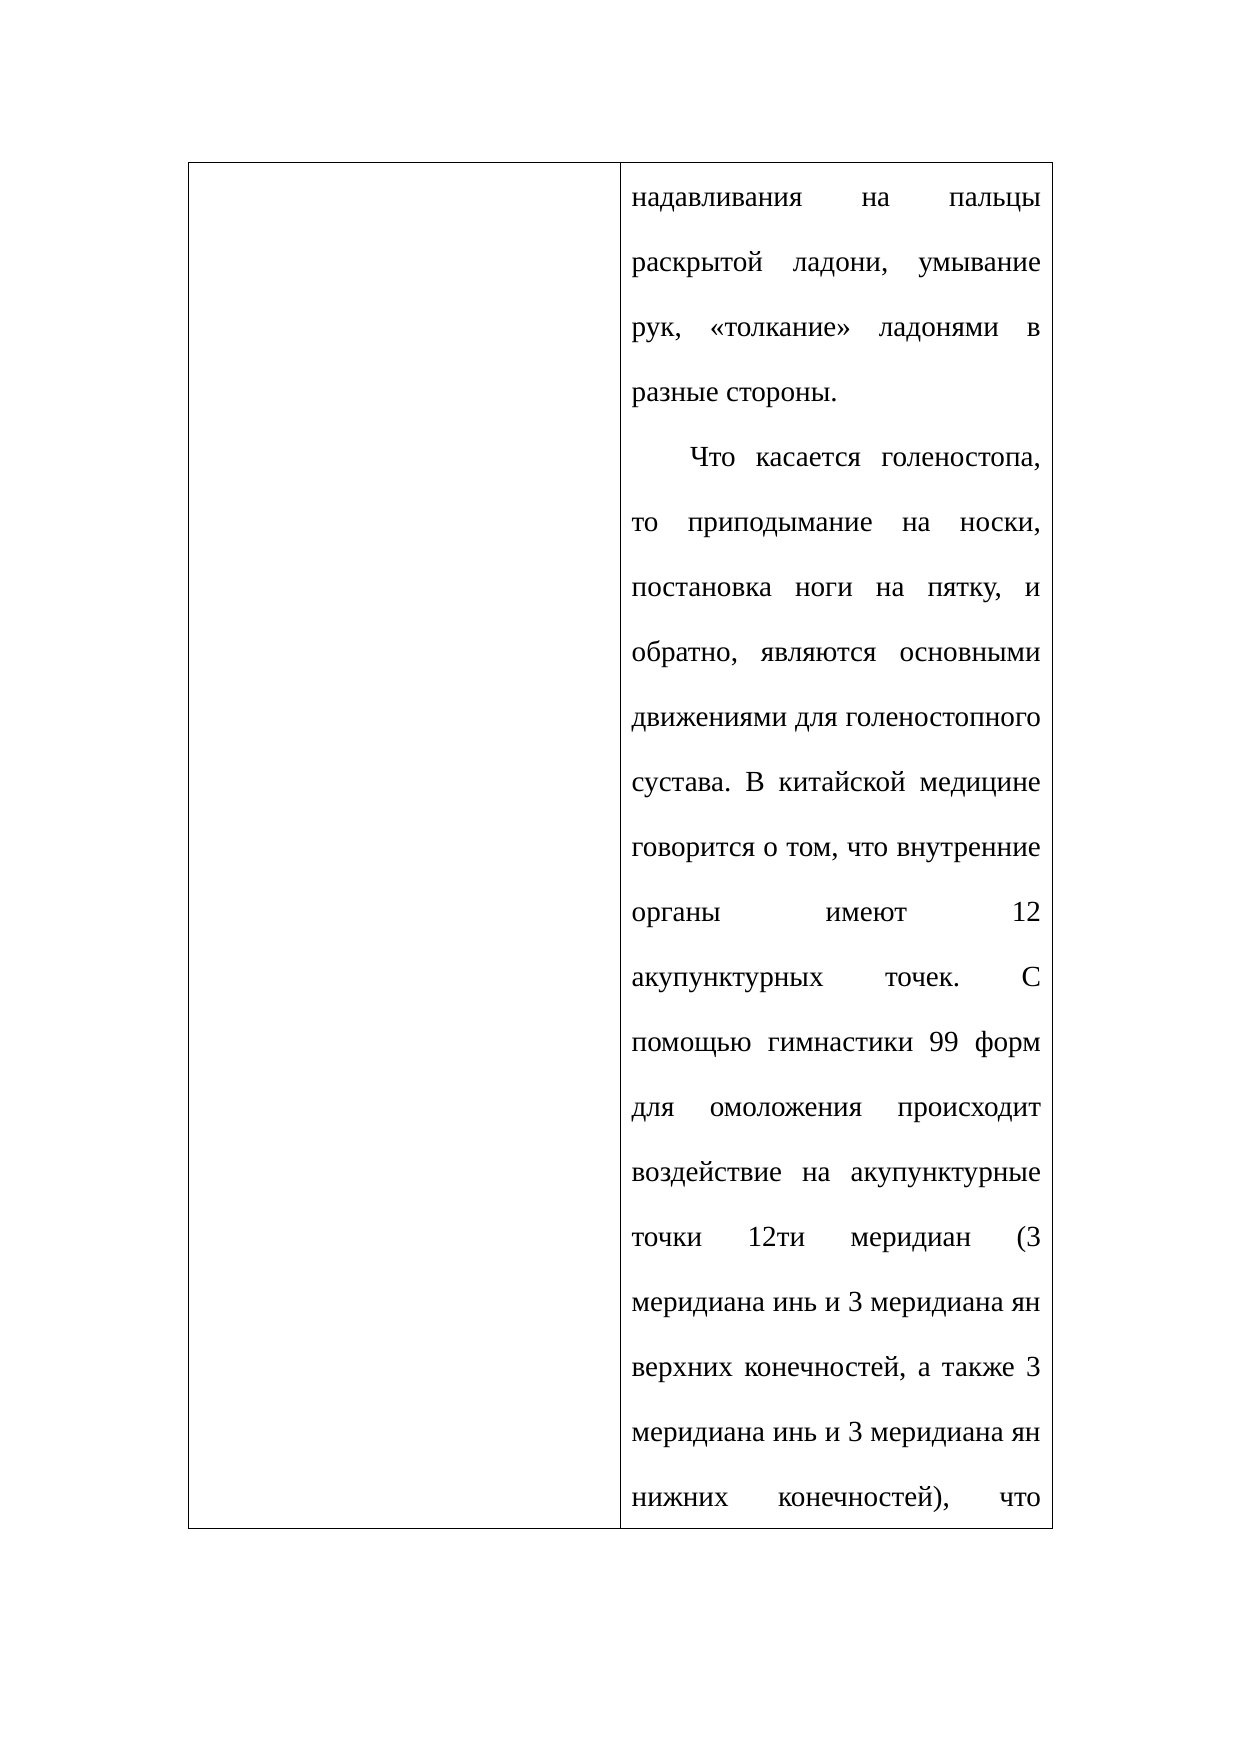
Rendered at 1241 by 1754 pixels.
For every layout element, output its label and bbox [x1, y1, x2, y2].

table_cell [621, 163, 1052, 1528]
table_cell [189, 163, 620, 1528]
